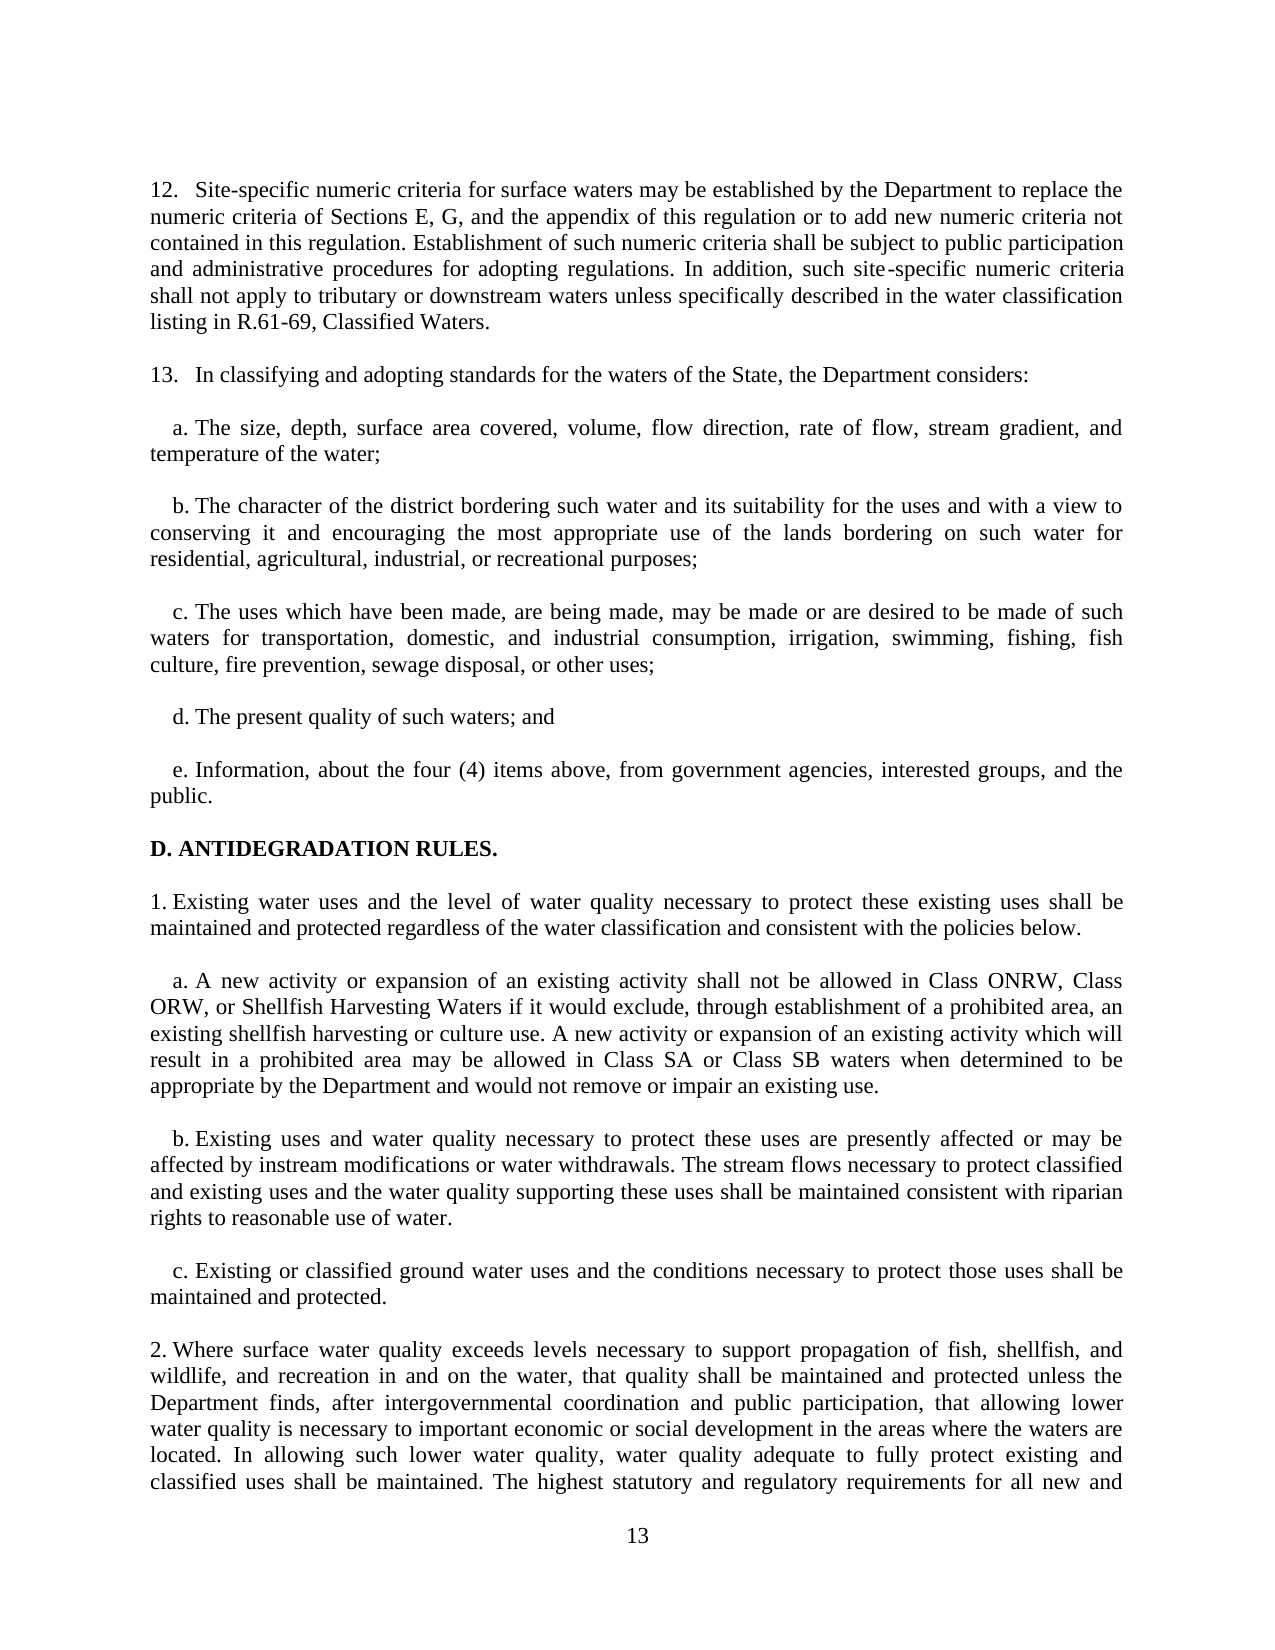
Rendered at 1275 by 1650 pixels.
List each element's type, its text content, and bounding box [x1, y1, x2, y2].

text a. The size, depth, surface area covered, volume, flow direction, rate of flow, stream gradient, and temperature of the water; [150, 413, 1125, 466]
text e. Information, about the four (4) items above, from government agencies, interested groups, and the public. [150, 756, 1125, 809]
text D. ANTIDEGRADATION RULES. [150, 835, 1125, 862]
text c. The uses which have been made, are being made, may be made or are desired to be made of such waters for transportation, domestic, and industrial consumption, irrigation, swimming, fishing, fish culture, fire prevention, sewage disposal, or other uses; [150, 598, 1125, 677]
text 12. Site-specific numeric criteria for surface waters may be established by the Department to replace the numeric criteria of Sections E, G, and the appendix of this regulation or to add new numeric criteria not contained in this regulation. Establishment of such numeric criteria shall be subject to public participation and administrative procedures for adopting regulations. In addition, such site-specific numeric criteria shall not apply to tributary or downstream waters unless specifically described in the water classification listing in R.61-69, Classified Waters. [150, 176, 1125, 334]
text c. Existing or classified ground water uses and the conditions necessary to protect those uses shall be maintained and protected. [150, 1257, 1125, 1309]
text a. A new activity or expansion of an existing activity shall not be allowed in Class ONRW, Class ORW, or Shellfish Harvesting Waters if it would exclude, through establishment of a prohibited area, an existing shellfish harvesting or culture use. A new activity or expansion of an existing activity which will result in a prohibited area may be allowed in Class SA or Class SB waters when determined to be appropriate by the Department and would not remove or impair an existing use. [150, 967, 1125, 1099]
text 1. Existing water uses and the level of water quality necessary to protect these existing uses shall be maintained and protected regardless of the water classification and consistent with the policies below. [150, 888, 1125, 941]
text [150, 1336, 1125, 1494]
text b. Existing uses and water quality necessary to protect these uses are presently affected or may be affected by instream modifications or water withdrawals. The stream flows necessary to protect classified and existing uses and the water quality supporting these uses shall be maintained consistent with riparian rights to reasonable use of water. [150, 1125, 1125, 1231]
text d. The present quality of such waters; and [150, 703, 1125, 730]
text 13. In classifying and adopting standards for the waters of the State, the Department considers: [150, 361, 1125, 387]
text b. The character of the district bordering such water and its suitability for the uses and with a view to conserving it and encouraging the most appropriate use of the lands bordering on such water for residential, agricultural, industrial, or recreational purposes; [150, 493, 1125, 572]
